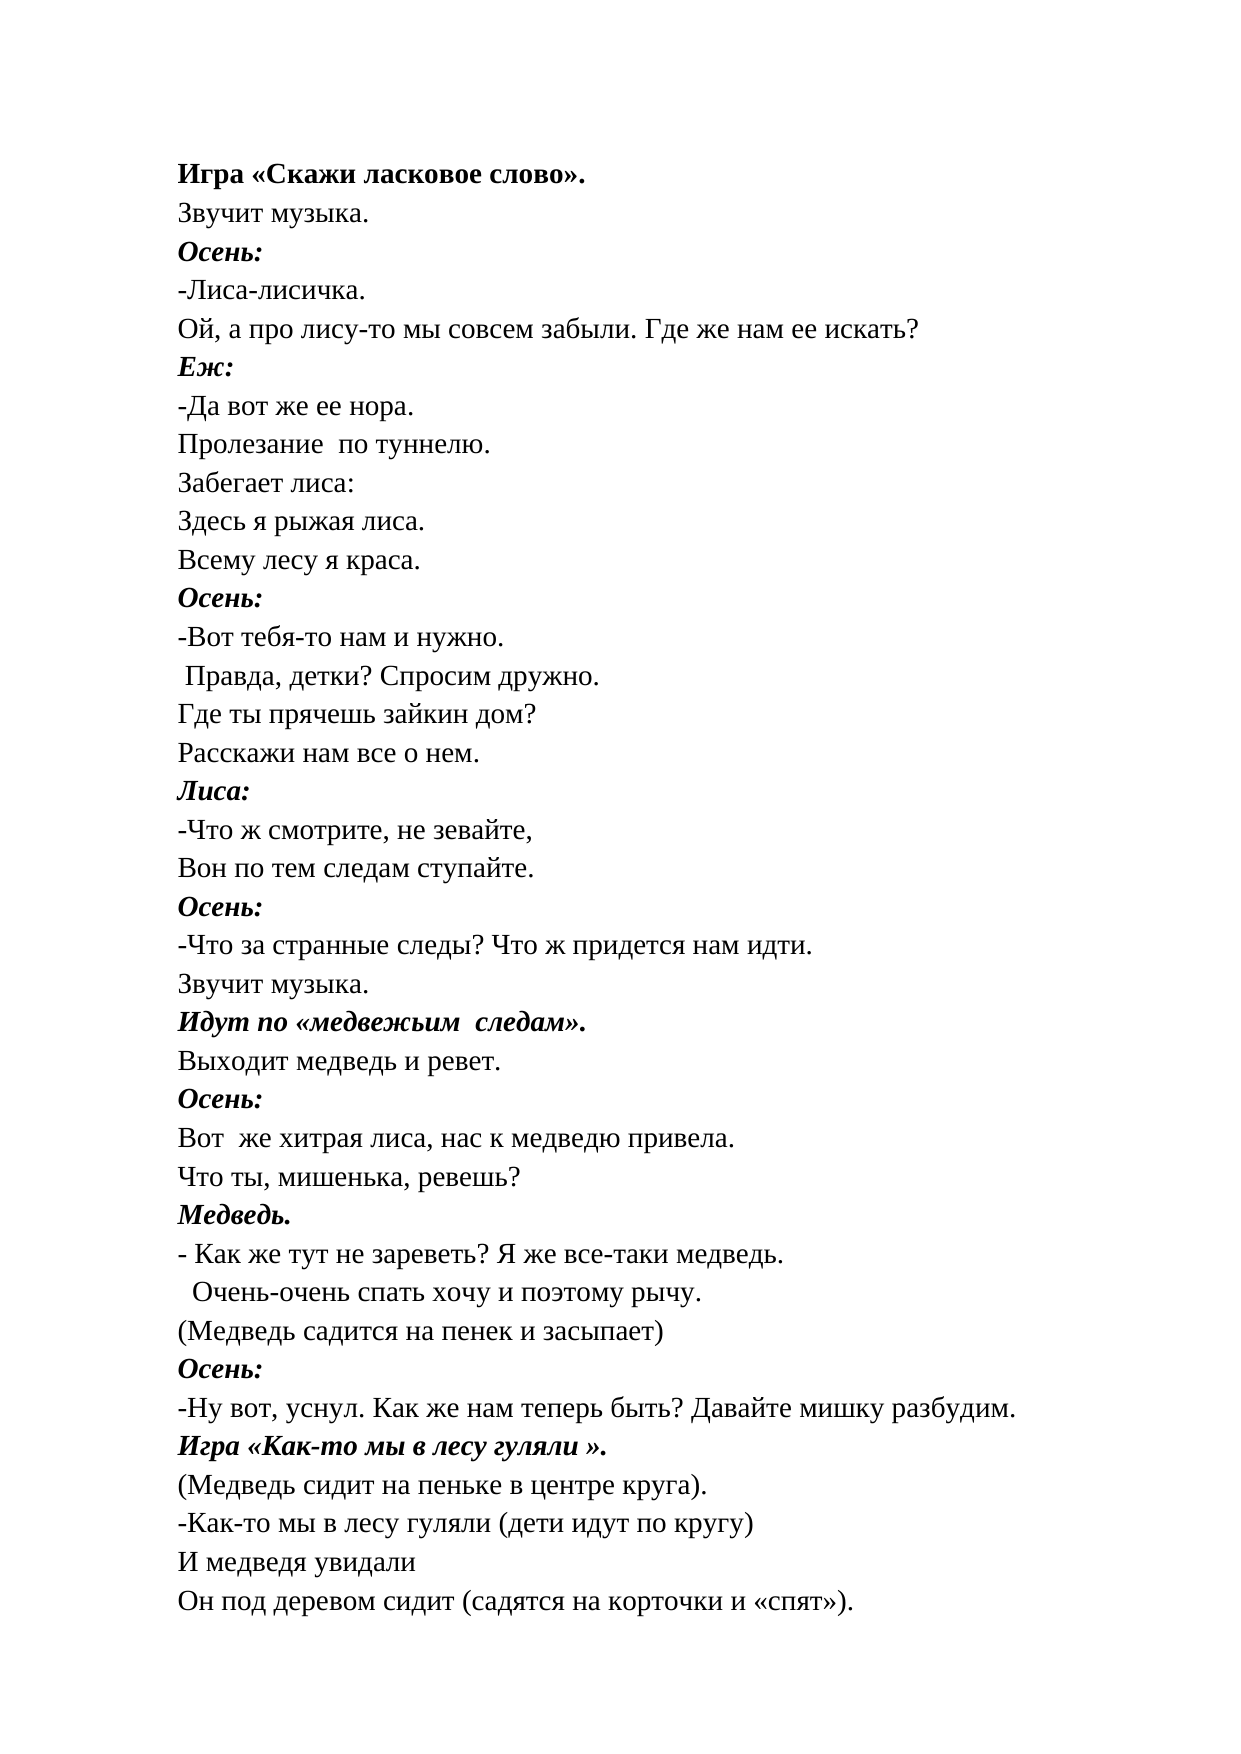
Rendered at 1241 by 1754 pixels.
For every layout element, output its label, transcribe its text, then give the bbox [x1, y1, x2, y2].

text Игра «Скажи ласковое слово». [177, 157, 1152, 190]
text Он под деревом сидит (садятся на корточки и «спят»). [177, 1583, 1152, 1616]
text Правда, детки? Спросим дружно. [177, 658, 1152, 691]
text Звучит музыка. [177, 195, 1152, 229]
text -Что за странные следы? Что ж придется нам идти. [177, 927, 1152, 961]
text Вон по тем следам ступайте. [177, 850, 1152, 884]
text Выходит медведь и ревет. [177, 1043, 1152, 1077]
text Осень: [177, 889, 1152, 922]
text Игра «Как-то мы в лесу гуляли ». [177, 1428, 1152, 1462]
text Что ты, мишенька, ревешь? [177, 1159, 1152, 1192]
text Пролезание по туннелю. [177, 426, 1152, 460]
text Медведь. [177, 1197, 1152, 1231]
text -Ну вот, уснул. Как же нам теперь быть? Давайте мишку разбудим. [177, 1390, 1152, 1423]
text Осень: [177, 581, 1152, 614]
text Всему лесу я краса. [177, 542, 1152, 576]
text Расскажи нам все о нем. [177, 735, 1152, 768]
text Где ты прячешь зайкин дом? [177, 696, 1152, 730]
text - Как же тут не зареветь? Я же все-таки медведь. [177, 1236, 1152, 1269]
text И медведя увидали [177, 1544, 1152, 1578]
text Еж: [177, 349, 1152, 383]
text -Как-то мы в лесу гуляли (дети идут по кругу) [177, 1506, 1152, 1539]
text (Медведь сидит на пеньке в центре круга). [177, 1467, 1152, 1501]
text Очень-очень спать хочу и поэтому рычу. [177, 1274, 1152, 1308]
text Вот же хитрая лиса, нас к медведю привела. [177, 1120, 1152, 1154]
text Идут по «медвежьим следам». [177, 1004, 1152, 1038]
text Осень: [177, 1082, 1152, 1115]
text Забегает лиса: [177, 465, 1152, 498]
text Здесь я рыжая лиса. [177, 503, 1152, 537]
text (Медведь садится на пенек и засыпает) [177, 1313, 1152, 1346]
text -Да вот же ее нора. [177, 388, 1152, 421]
text -Вот тебя-то нам и нужно. [177, 619, 1152, 653]
text Осень: [177, 1351, 1152, 1385]
text Осень: [177, 234, 1152, 267]
text -Что ж смотрите, не зевайте, [177, 812, 1152, 845]
text Лиса: [177, 773, 1152, 807]
text -Лиса-лисичка. [177, 272, 1152, 306]
text Звучит музыка. [177, 966, 1152, 999]
text Ой, а про лису-то мы совсем забыли. Где же нам ее искать? [177, 311, 1152, 344]
